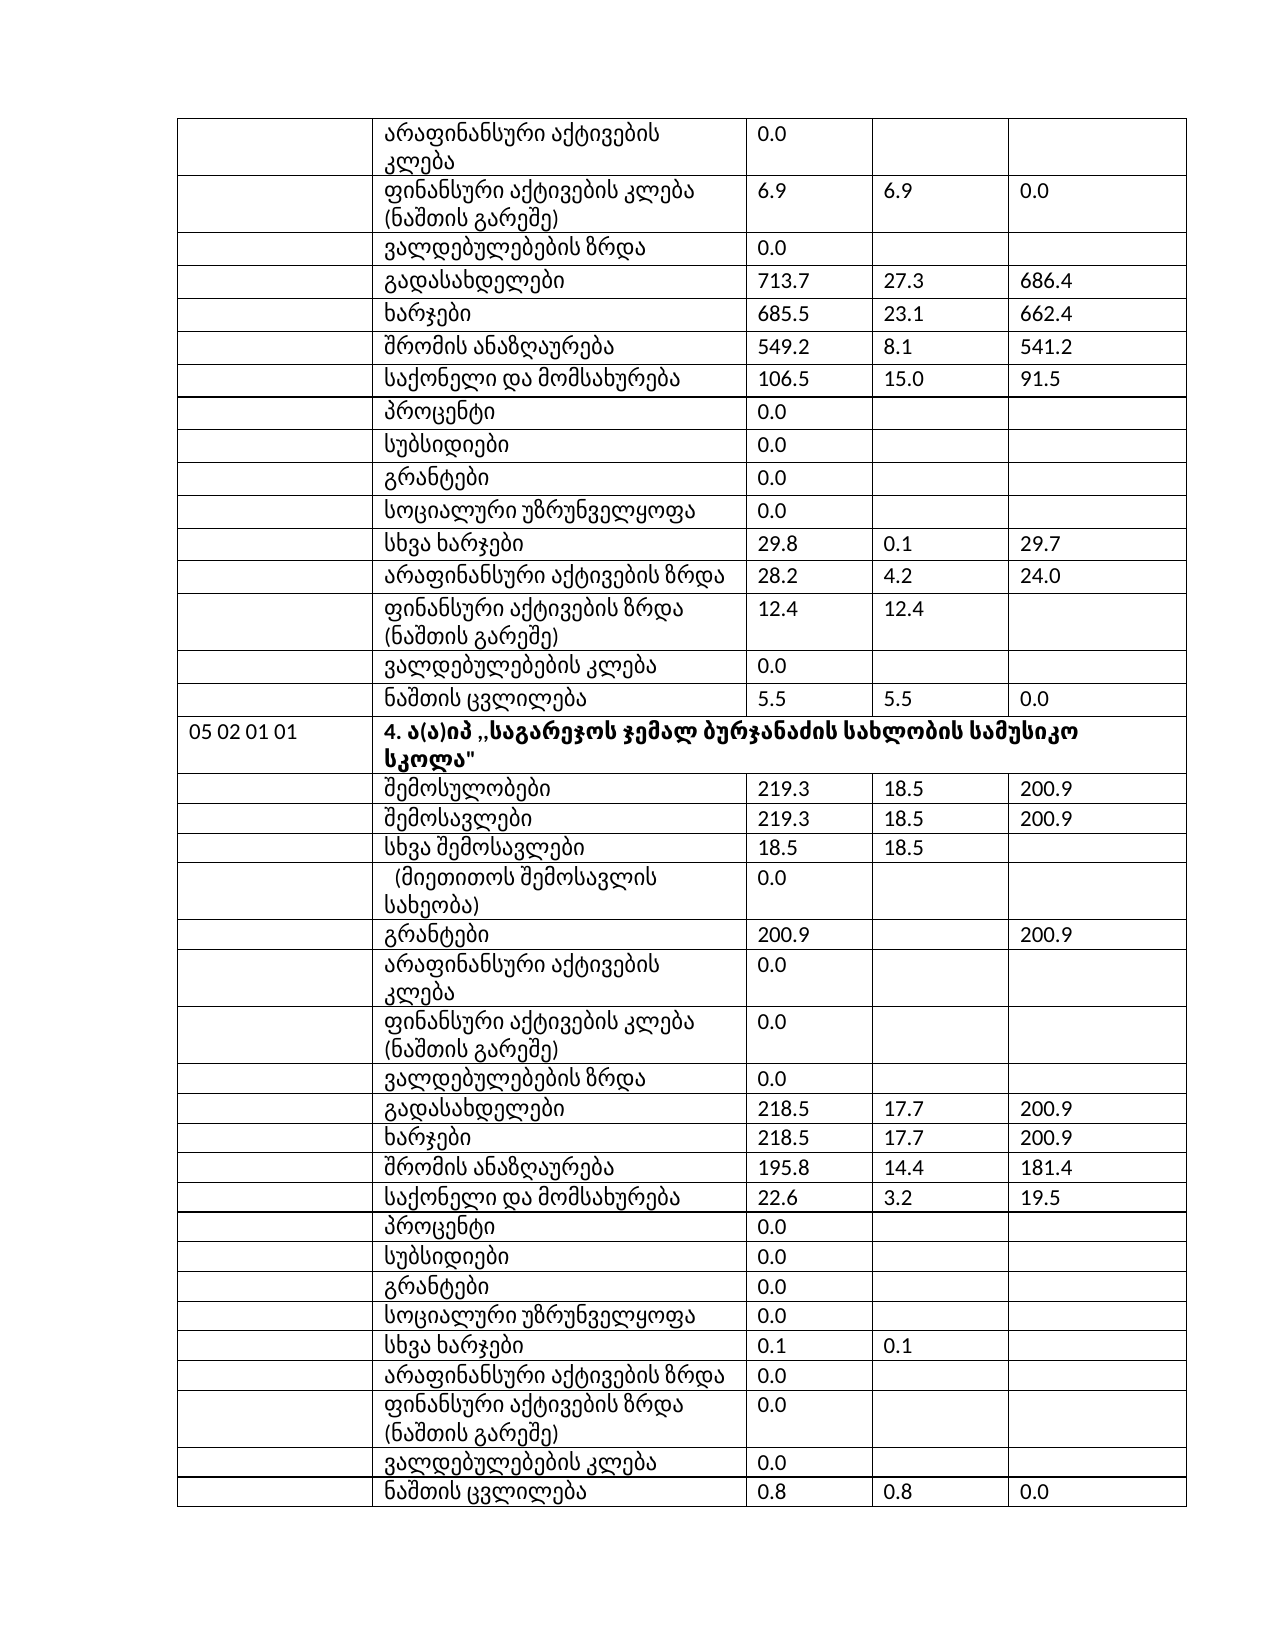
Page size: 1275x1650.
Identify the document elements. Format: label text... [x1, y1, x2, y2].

table_cell 05 02 01 01 [178, 717, 372, 773]
table_cell [873, 1213, 1008, 1241]
table_cell ხარჯები [373, 1124, 746, 1152]
table_cell 685.5 [747, 299, 872, 331]
table_cell [873, 430, 1008, 462]
table_cell (მიეთითოს შემოსავლის სახეობა) [373, 863, 746, 919]
table_cell 218.5 [747, 1124, 872, 1152]
table_cell 91.5 [1009, 365, 1186, 396]
table_cell 29.8 [747, 529, 872, 560]
table_cell ფინანსური აქტივების კლება (ნაშთის გარეშე) [373, 1007, 746, 1063]
table_cell სხვა ხარჯები [373, 1331, 746, 1360]
table_cell [178, 920, 372, 949]
table_cell 200.9 [747, 920, 872, 949]
table_cell 18.5 [873, 834, 1008, 862]
table_cell 686.4 [1009, 266, 1186, 298]
table_cell 200.9 [1009, 1124, 1186, 1152]
table_cell 29.7 [1009, 529, 1186, 560]
table_cell 0.0 [747, 1391, 872, 1447]
table_cell 0.8 [873, 1478, 1008, 1506]
table_cell [178, 1391, 372, 1447]
table_cell [873, 950, 1008, 1006]
table_cell 4. ა(ა)იპ ,,საგარეჯოს ჯემალ ბურჯანაძის სახლობის სამუსიკო სკოლა" [373, 717, 1186, 773]
table_cell 200.9 [1009, 774, 1186, 803]
table_cell 0.0 [747, 863, 872, 919]
table_cell [873, 496, 1008, 528]
table_cell [178, 651, 372, 683]
table_cell სოციალური უზრუნველყოფა [373, 496, 746, 528]
table_cell [178, 950, 372, 1006]
table_cell 12.4 [873, 594, 1008, 650]
table_cell [873, 1272, 1008, 1301]
table_cell [1009, 950, 1186, 1006]
table_cell [873, 1361, 1008, 1389]
table_cell [178, 365, 372, 396]
table_cell 3.2 [873, 1183, 1008, 1211]
table_cell ფინანსური აქტივების ზრდა (ნაშთის გარეშე) [373, 594, 746, 650]
table_cell 17.7 [873, 1094, 1008, 1122]
table_cell 0.0 [747, 1361, 872, 1389]
table_cell ვალდებულებების ზრდა [373, 233, 746, 265]
table_cell 17.7 [873, 1124, 1008, 1152]
table_cell 28.2 [747, 561, 872, 593]
table_cell 5.5 [747, 684, 872, 716]
table_cell არაფინანსური აქტივების ზრდა [373, 561, 746, 593]
table_cell 18.5 [873, 774, 1008, 803]
table_cell გადასახდელები [373, 1094, 746, 1122]
table_cell შრომის ანაზღაურება [373, 332, 746, 363]
table_cell ფინანსური აქტივების ზრდა (ნაშთის გარეშე) [373, 1391, 746, 1447]
table_cell [178, 496, 372, 528]
table_cell 0.0 [747, 950, 872, 1006]
table_cell ვალდებულებების ზრდა [373, 1064, 746, 1093]
table_cell გრანტები [373, 1272, 746, 1301]
table_cell 6.9 [873, 176, 1008, 232]
table_cell 0.0 [1009, 176, 1186, 232]
table_cell პროცენტი [373, 1213, 746, 1241]
table_cell [873, 651, 1008, 683]
table_cell 200.9 [1009, 920, 1186, 949]
table_cell 0.0 [747, 1213, 872, 1241]
table_cell 549.2 [747, 332, 872, 363]
table_cell 5.5 [873, 684, 1008, 716]
table_cell [873, 398, 1008, 429]
table_cell [873, 1448, 1008, 1476]
table_cell [178, 1302, 372, 1330]
table_cell [873, 920, 1008, 949]
table_cell [1009, 1272, 1186, 1301]
table_cell [873, 1064, 1008, 1093]
table_cell ნაშთის ცვლილება [373, 684, 746, 716]
table_cell [1009, 398, 1186, 429]
table_cell 4.2 [873, 561, 1008, 593]
table_cell სხვა შემოსავლები [373, 834, 746, 862]
table_cell არაფინანსური აქტივების კლება [373, 950, 746, 1006]
table_cell 6.9 [747, 176, 872, 232]
table_cell [178, 594, 372, 650]
table_cell [178, 1478, 372, 1506]
table_cell 27.3 [873, 266, 1008, 298]
table_cell [178, 529, 372, 560]
table_cell გრანტები [373, 920, 746, 949]
table_cell 0.0 [747, 1064, 872, 1093]
table_cell საქონელი და მომსახურება [373, 1183, 746, 1211]
table_cell [1009, 1213, 1186, 1241]
table_cell [178, 561, 372, 593]
table_cell სოციალური უზრუნველყოფა [373, 1302, 746, 1330]
table_cell 19.5 [1009, 1183, 1186, 1211]
table_cell 0.0 [1009, 684, 1186, 716]
table_cell [1009, 1007, 1186, 1063]
table_cell სუბსიდიები [373, 430, 746, 462]
table_cell [178, 332, 372, 363]
table_cell [178, 233, 372, 265]
table_cell შრომის ანაზღაურება [373, 1153, 746, 1182]
table_cell [178, 1213, 372, 1241]
table_cell [178, 863, 372, 919]
table_cell 0.0 [1009, 1478, 1186, 1506]
table_cell ვალდებულებების კლება [373, 651, 746, 683]
table_cell [1009, 1064, 1186, 1093]
table_cell 12.4 [747, 594, 872, 650]
table_cell [178, 1007, 372, 1063]
table_cell [873, 233, 1008, 265]
table_cell 0.0 [747, 463, 872, 495]
table_cell [178, 463, 372, 495]
table_cell [1009, 1391, 1186, 1447]
table_cell [1009, 1448, 1186, 1476]
table_cell 0.1 [747, 1331, 872, 1360]
table_cell პროცენტი [373, 398, 746, 429]
table_cell [873, 1242, 1008, 1271]
table_cell [873, 463, 1008, 495]
table_cell 18.5 [747, 834, 872, 862]
table_cell 541.2 [1009, 332, 1186, 363]
table_cell [178, 119, 372, 175]
table_cell შემოსულობები [373, 774, 746, 803]
table_cell [1009, 1361, 1186, 1389]
table_cell [178, 1361, 372, 1389]
table_cell არაფინანსური აქტივების ზრდა [373, 1361, 746, 1389]
table_cell [873, 1302, 1008, 1330]
table_cell [178, 1242, 372, 1271]
table_cell [178, 1272, 372, 1301]
table_cell [178, 1094, 372, 1122]
table_cell [1009, 1302, 1186, 1330]
table_cell 219.3 [747, 774, 872, 803]
table_cell საქონელი და მომსახურება [373, 365, 746, 396]
table_cell ხარჯები [373, 299, 746, 331]
table_cell [873, 863, 1008, 919]
table_cell [178, 430, 372, 462]
table_cell 15.0 [873, 365, 1008, 396]
table_cell 0.0 [747, 1272, 872, 1301]
table_cell 0.0 [747, 119, 872, 175]
table_cell [873, 1391, 1008, 1447]
table_cell [178, 684, 372, 716]
table_cell [873, 119, 1008, 175]
table_cell 0.0 [747, 496, 872, 528]
table_cell [1009, 594, 1186, 650]
table_cell 200.9 [1009, 804, 1186, 832]
table_cell [1009, 430, 1186, 462]
table_cell [1009, 834, 1186, 862]
table_cell [1009, 496, 1186, 528]
table_cell [1009, 233, 1186, 265]
table_cell [178, 804, 372, 832]
table_cell ფინანსური აქტივების კლება (ნაშთის გარეშე) [373, 176, 746, 232]
table_cell [178, 1331, 372, 1360]
table_cell 218.5 [747, 1094, 872, 1122]
table_cell 195.8 [747, 1153, 872, 1182]
table_cell სუბსიდიები [373, 1242, 746, 1271]
table_cell 0.0 [747, 1242, 872, 1271]
table_cell [178, 266, 372, 298]
table_cell 22.6 [747, 1183, 872, 1211]
table_cell 181.4 [1009, 1153, 1186, 1182]
table_cell [178, 398, 372, 429]
table_cell 14.4 [873, 1153, 1008, 1182]
table_cell [178, 1064, 372, 1093]
table_cell გადასახდელები [373, 266, 746, 298]
table_cell [178, 1183, 372, 1211]
table_cell [178, 1124, 372, 1152]
table_cell [873, 1007, 1008, 1063]
table_cell [1009, 119, 1186, 175]
table_cell [178, 774, 372, 803]
table_cell 0.0 [747, 430, 872, 462]
table_cell გრანტები [373, 463, 746, 495]
table_cell 200.9 [1009, 1094, 1186, 1122]
table_cell [178, 176, 372, 232]
table_cell [1009, 1331, 1186, 1360]
table_cell 106.5 [747, 365, 872, 396]
table_cell [1009, 463, 1186, 495]
table_cell 0.0 [747, 1448, 872, 1476]
table_cell [178, 299, 372, 331]
table_cell 0.0 [747, 233, 872, 265]
table_cell 0.0 [747, 1007, 872, 1063]
table_cell [178, 1153, 372, 1182]
table_cell 0.0 [747, 1302, 872, 1330]
table_cell 24.0 [1009, 561, 1186, 593]
table_cell 0.1 [873, 1331, 1008, 1360]
table_cell [178, 834, 372, 862]
table_cell ვალდებულებების კლება [373, 1448, 746, 1476]
table_cell [1009, 651, 1186, 683]
table_cell შემოსავლები [373, 804, 746, 832]
table_cell [178, 1448, 372, 1476]
table_cell 18.5 [873, 804, 1008, 832]
table_cell 0.0 [747, 398, 872, 429]
table_cell 0.0 [747, 651, 872, 683]
table_cell 23.1 [873, 299, 1008, 331]
table_cell 219.3 [747, 804, 872, 832]
table_cell 8.1 [873, 332, 1008, 363]
table_cell [1009, 1242, 1186, 1271]
table_cell ნაშთის ცვლილება [373, 1478, 746, 1506]
table_cell 0.1 [873, 529, 1008, 560]
table_cell 662.4 [1009, 299, 1186, 331]
table_cell 713.7 [747, 266, 872, 298]
table_cell არაფინანსური აქტივების კლება [373, 119, 746, 175]
table_cell [1009, 863, 1186, 919]
table_cell 0.8 [747, 1478, 872, 1506]
table_cell სხვა ხარჯები [373, 529, 746, 560]
